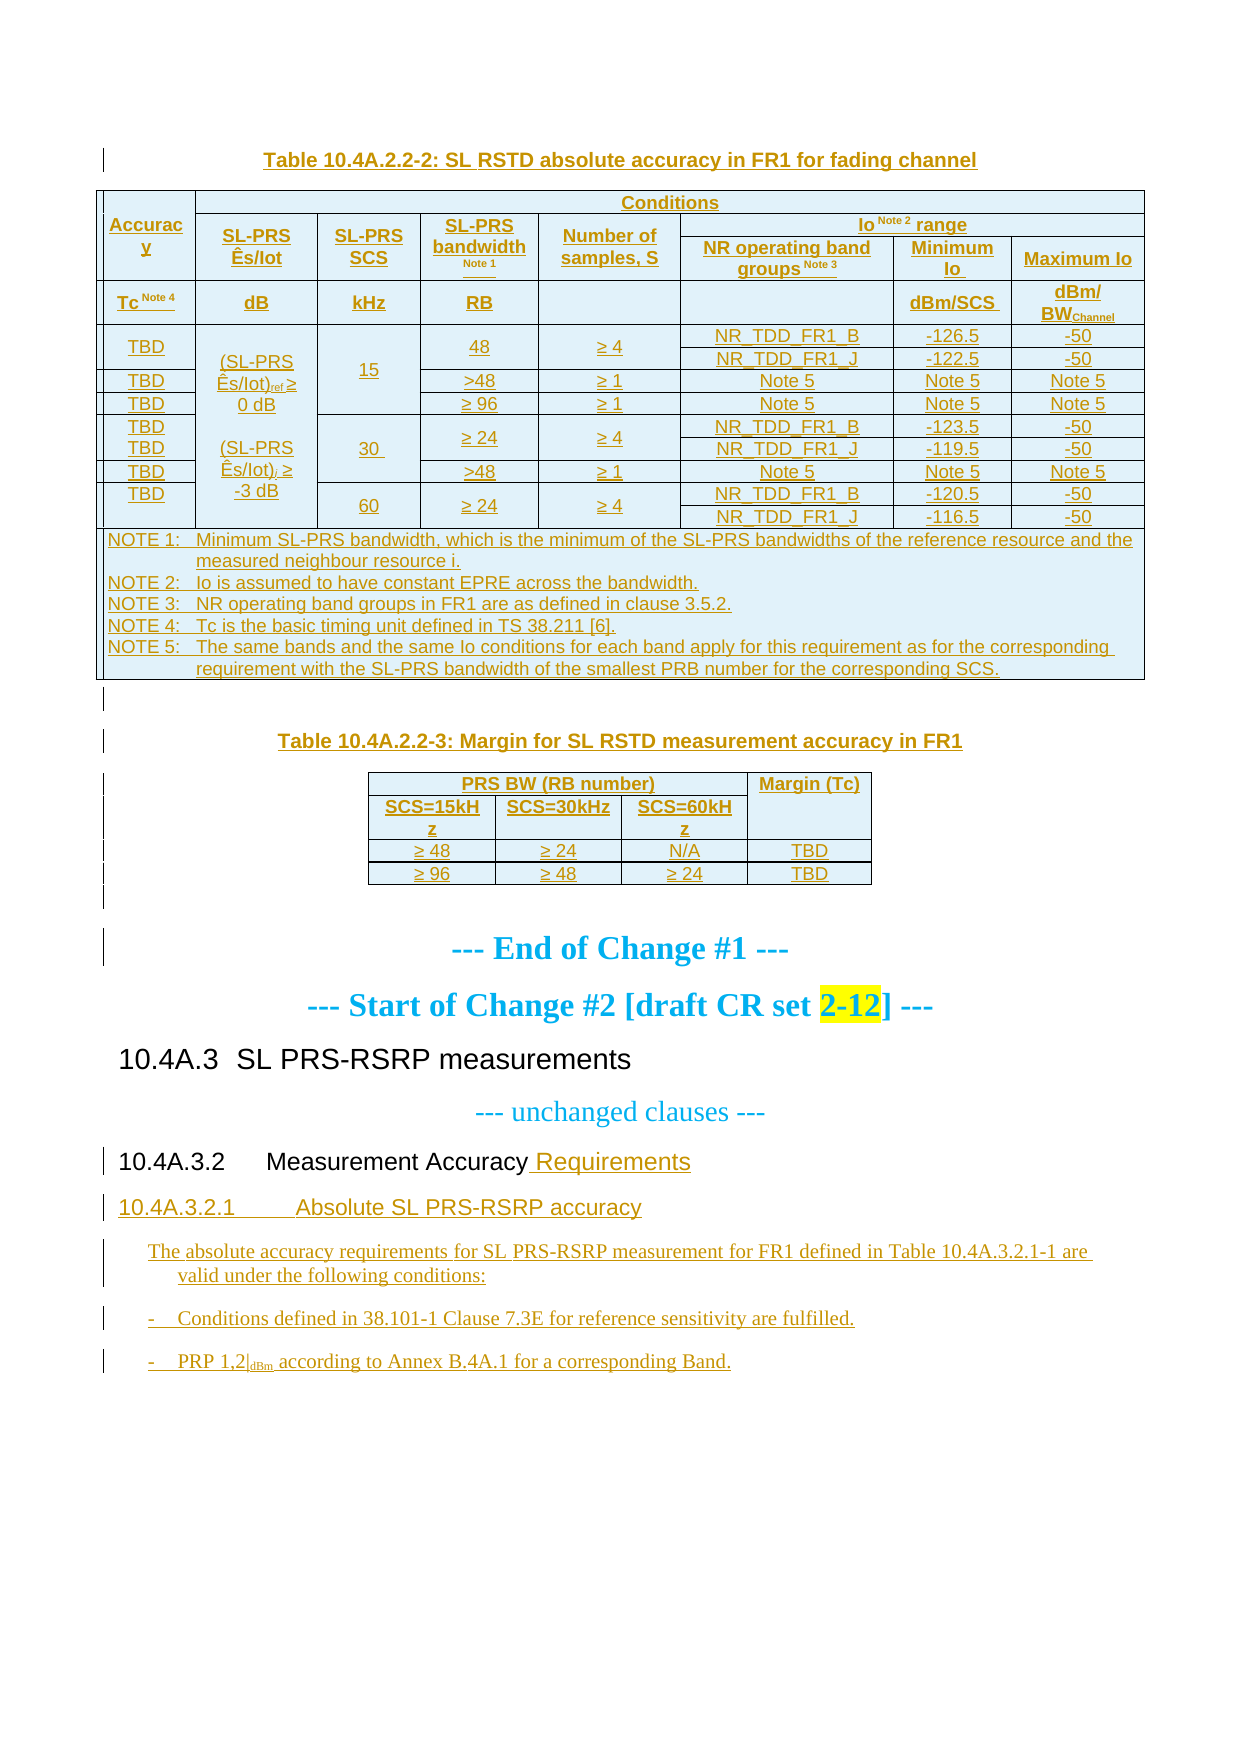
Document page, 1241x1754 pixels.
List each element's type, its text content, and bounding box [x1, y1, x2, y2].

subtitle --- End of Change #1 --- [118, 928, 1122, 966]
subtitle 10.4A.3 SL PRS-RSRP measurements [118, 1042, 1122, 1076]
subtitle --- Start of Change #2 [draft CR set 2-12] --- [881, 985, 1122, 1023]
subtitle 10.4A.3.2 Measurement Accuracy [118, 1147, 1122, 1175]
text --- unchanged clauses --- [118, 1094, 1122, 1128]
subtitle --- Start of Change #2 [draft CR set 2-12] --- [118, 985, 820, 1023]
